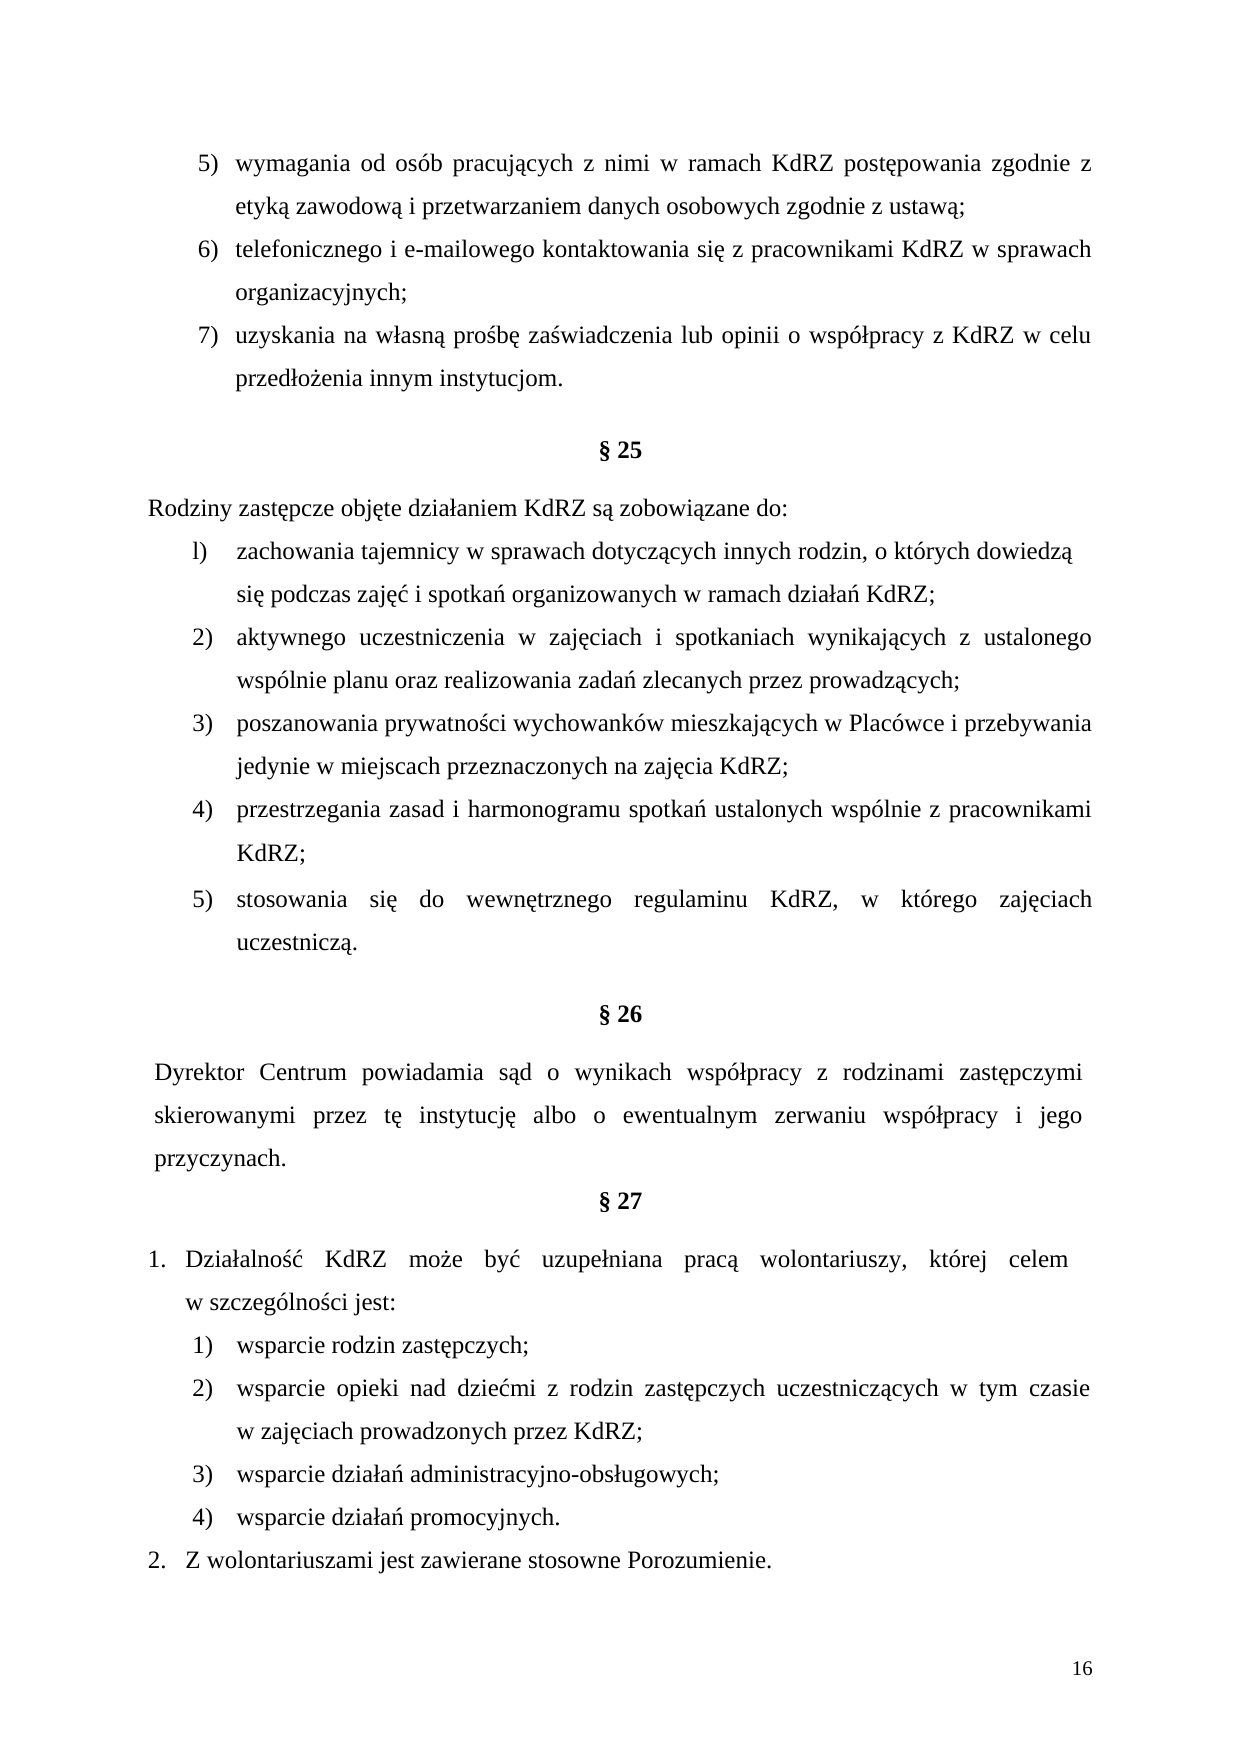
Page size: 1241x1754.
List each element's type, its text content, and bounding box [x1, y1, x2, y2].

list wsparcie rodzin zastępczych; [192, 1330, 1091, 1359]
list uzyskania na własną prośbę zaświadczenia lub opinii o współpracy z KdRZ w celu przedłożenia innym instytucjom. [198, 320, 1092, 392]
text l) zachowania tajemnicy w sprawach dotyczących innych rodzin, o których dowiedzą się podczas zajęć i spotkań organizowanych w ramach działań KdRZ; [192, 536, 1074, 608]
list wsparcie działań administracyjno-obsługowych; [192, 1459, 1091, 1488]
list Z wolontariuszami jest zawierane stosowne Porozumienie. [148, 1546, 1091, 1574]
text § 25 [148, 435, 1092, 464]
list aktywnego uczestniczenia w zajęciach i spotkaniach wynikających z ustalonego wspólnie planu oraz realizowania zadań zlecanych przez prowadzących; [192, 622, 1092, 694]
list poszanowania prywatności wychowanków mieszkających w Placówce i przebywania jedynie w miejscach przeznaczonych na zajęcia KdRZ; [192, 708, 1092, 780]
text § 27 [148, 1186, 1092, 1215]
list wsparcie opieki nad dziećmi z rodzin zastępczych uczestniczących w tym czasie w zajęciach prowadzonych przez KdRZ; [192, 1373, 1091, 1445]
text Rodziny zastępcze objęte działaniem KdRZ są zobowiązane do: [148, 493, 1074, 521]
list wymagania od osób pracujących z nimi w ramach KdRZ postępowania zgodnie z etyką zawodową i przetwarzaniem danych osobowych zgodnie z ustawą; [198, 148, 1092, 219]
text Dyrektor Centrum powiadamia sąd o wynikach współpracy z rodzinami zastępczymi skierowanymi przez tę instytucję albo o ewentualnym zerwaniu współpracy i jego przyczynach. [154, 1057, 1084, 1172]
list wsparcie działań promocyjnych. [192, 1502, 1091, 1531]
list Działalność KdRZ może być uzupełniana pracą wolontariuszy, której celem w szczególności jest: [148, 1244, 1091, 1316]
list przestrzegania zasad i harmonogramu spotkań ustalonych wspólnie z pracownikami KdRZ; [192, 794, 1092, 866]
list telefonicznego i e-mailowego kontaktowania się z pracownikami KdRZ w sprawach organizacyjnych; [198, 234, 1092, 306]
list stosowania się do wewnętrznego regulaminu KdRZ, w którego zajęciach uczestniczą. [192, 884, 1092, 956]
text § 26 [148, 999, 1092, 1028]
